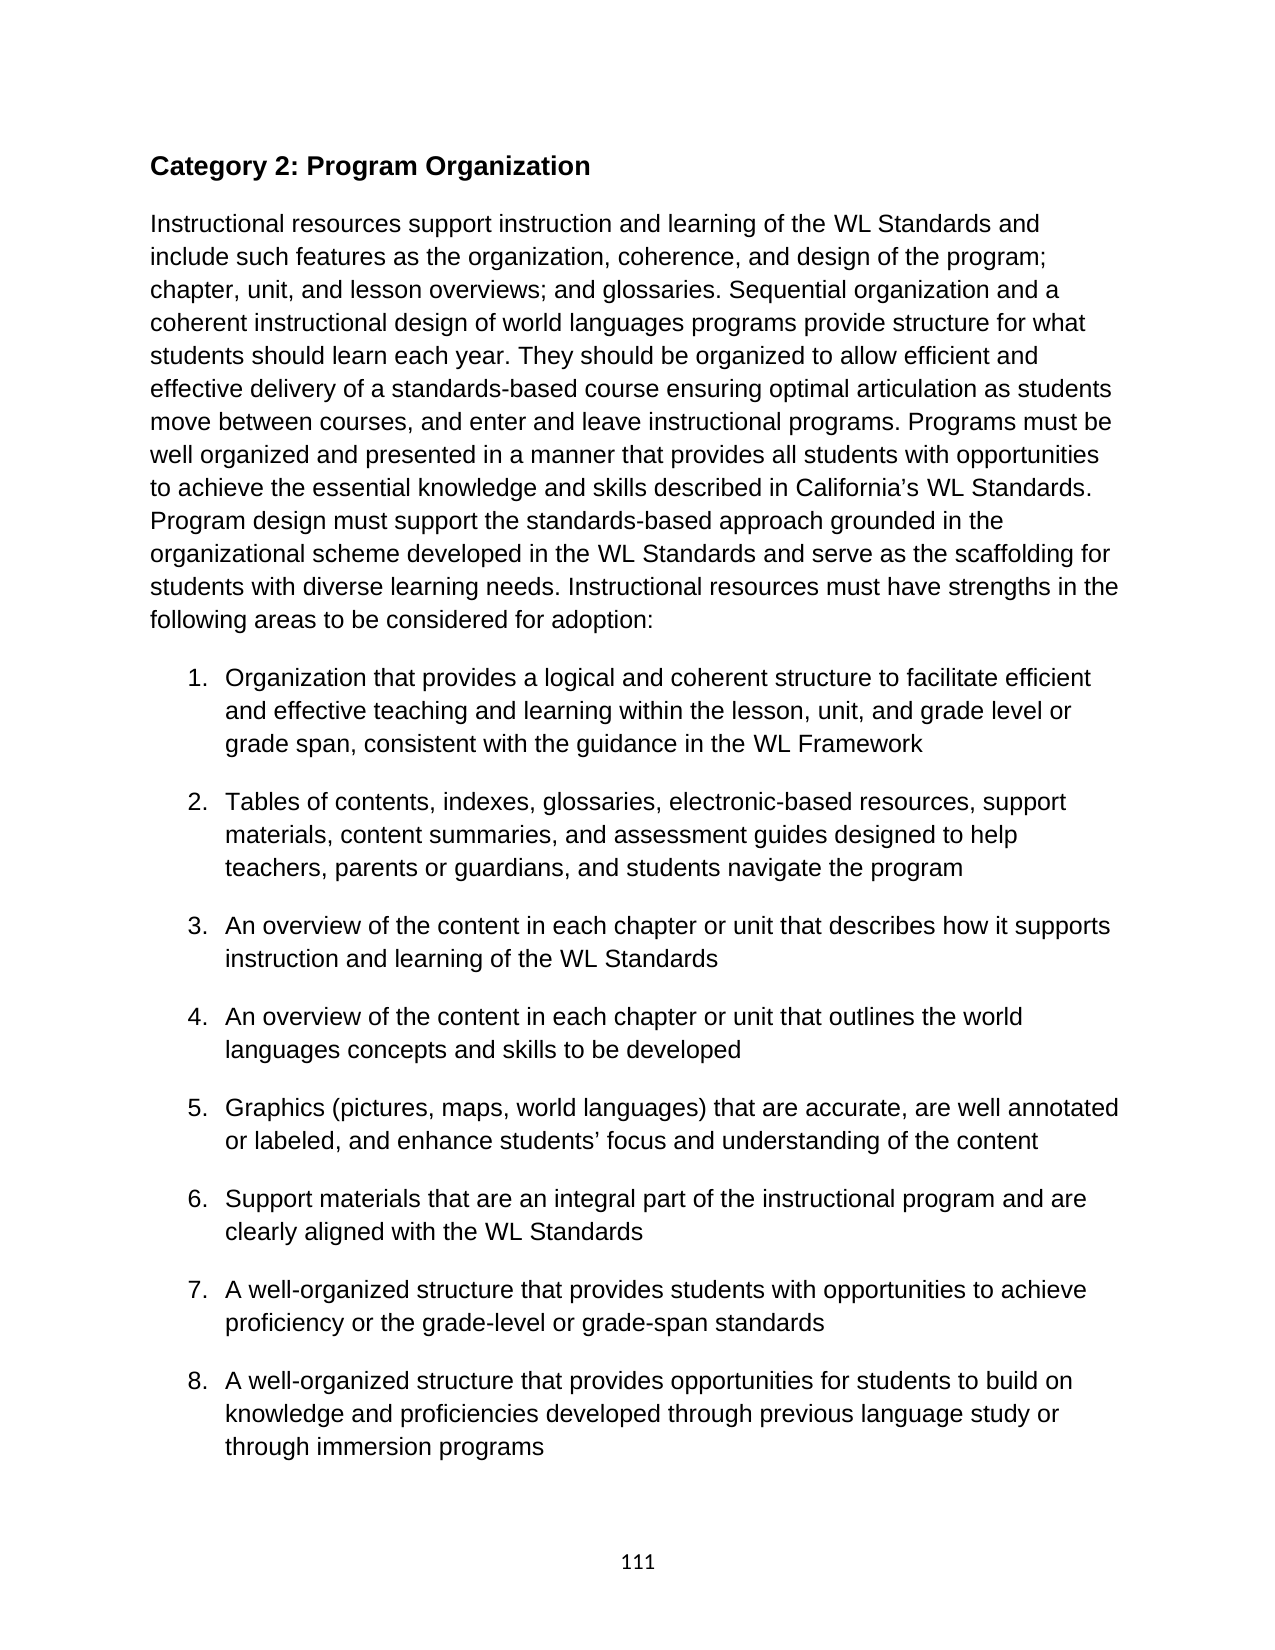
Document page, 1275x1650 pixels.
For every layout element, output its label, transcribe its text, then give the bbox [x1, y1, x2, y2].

list A well-organized structure that provides students with opportunities to achieve proficiency or the grade-level or grade-span standards [187, 1275, 1125, 1337]
list A well-organized structure that provides opportunities for students to build on knowledge and proficiencies developed through previous language study or through immersion programs [187, 1366, 1125, 1461]
list An overview of the content in each chapter or unit that outlines the world languages concepts and skills to be developed [187, 1002, 1125, 1064]
list Support materials that are an integral part of the instructional program and are clearly aligned with the WL Standards [187, 1184, 1125, 1246]
list An overview of the content in each chapter or unit that describes how it supports instruction and learning of the WL Standards [187, 911, 1125, 973]
text Instructional resources support instruction and learning of the WL Standards and include such features as the organization, coherence, and design of the program; chapter, unit, and lesson overviews; and glossaries. Sequential organization and a coherent instructional design of world languages programs provide structure for what students should learn each year. They should be organized to allow efficient and effective delivery of a standards-based course ensuring optimal articulation as students move between courses, and enter and leave instructional programs. Programs must be well organized and presented in a manner that provides all students with opportunities to achieve the essential knowledge and skills described in California’s WL Standards. Program design must support the standards-based approach grounded in the organizational scheme developed in the WL Standards and serve as the scaffolding for students with diverse learning needs. Instructional resources must have strengths in the following areas to be considered for adoption: [150, 209, 1125, 634]
list Tables of contents, indexes, glossaries, electronic-based resources, support materials, content summaries, and assessment guides designed to help teachers, parents or guardians, and students navigate the program [187, 787, 1125, 882]
list Graphics (pictures, maps, world languages) that are accurate, are well annotated or labeled, and enhance students’ focus and understanding of the content [187, 1093, 1125, 1155]
subtitle Category 2: Program Organization [150, 150, 1125, 181]
list Organization that provides a logical and coherent structure to facilitate efficient and effective teaching and learning within the lesson, unit, and grade level or grade span, consistent with the guidance in the WL Framework [187, 663, 1125, 758]
